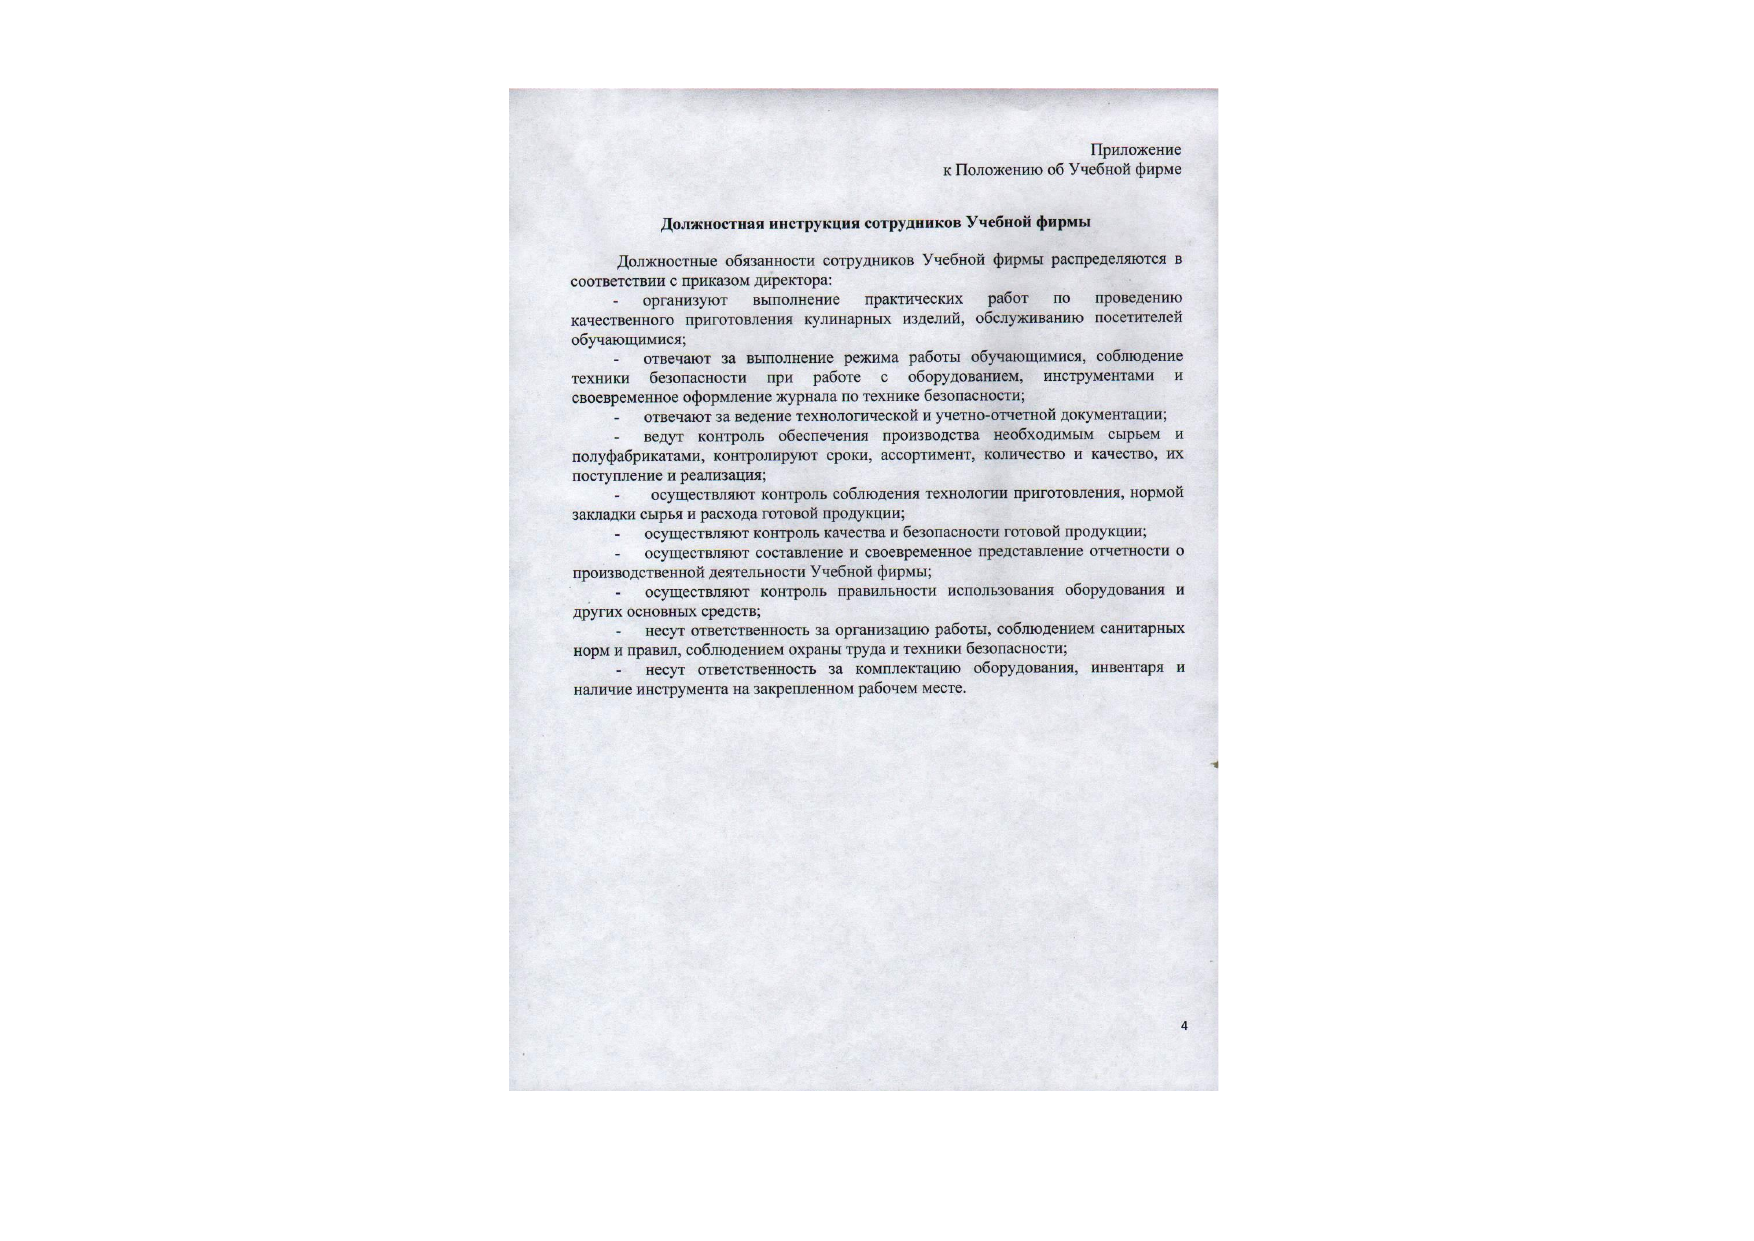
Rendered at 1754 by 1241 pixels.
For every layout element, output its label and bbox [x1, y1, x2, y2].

picture [509, 88, 1219, 1091]
